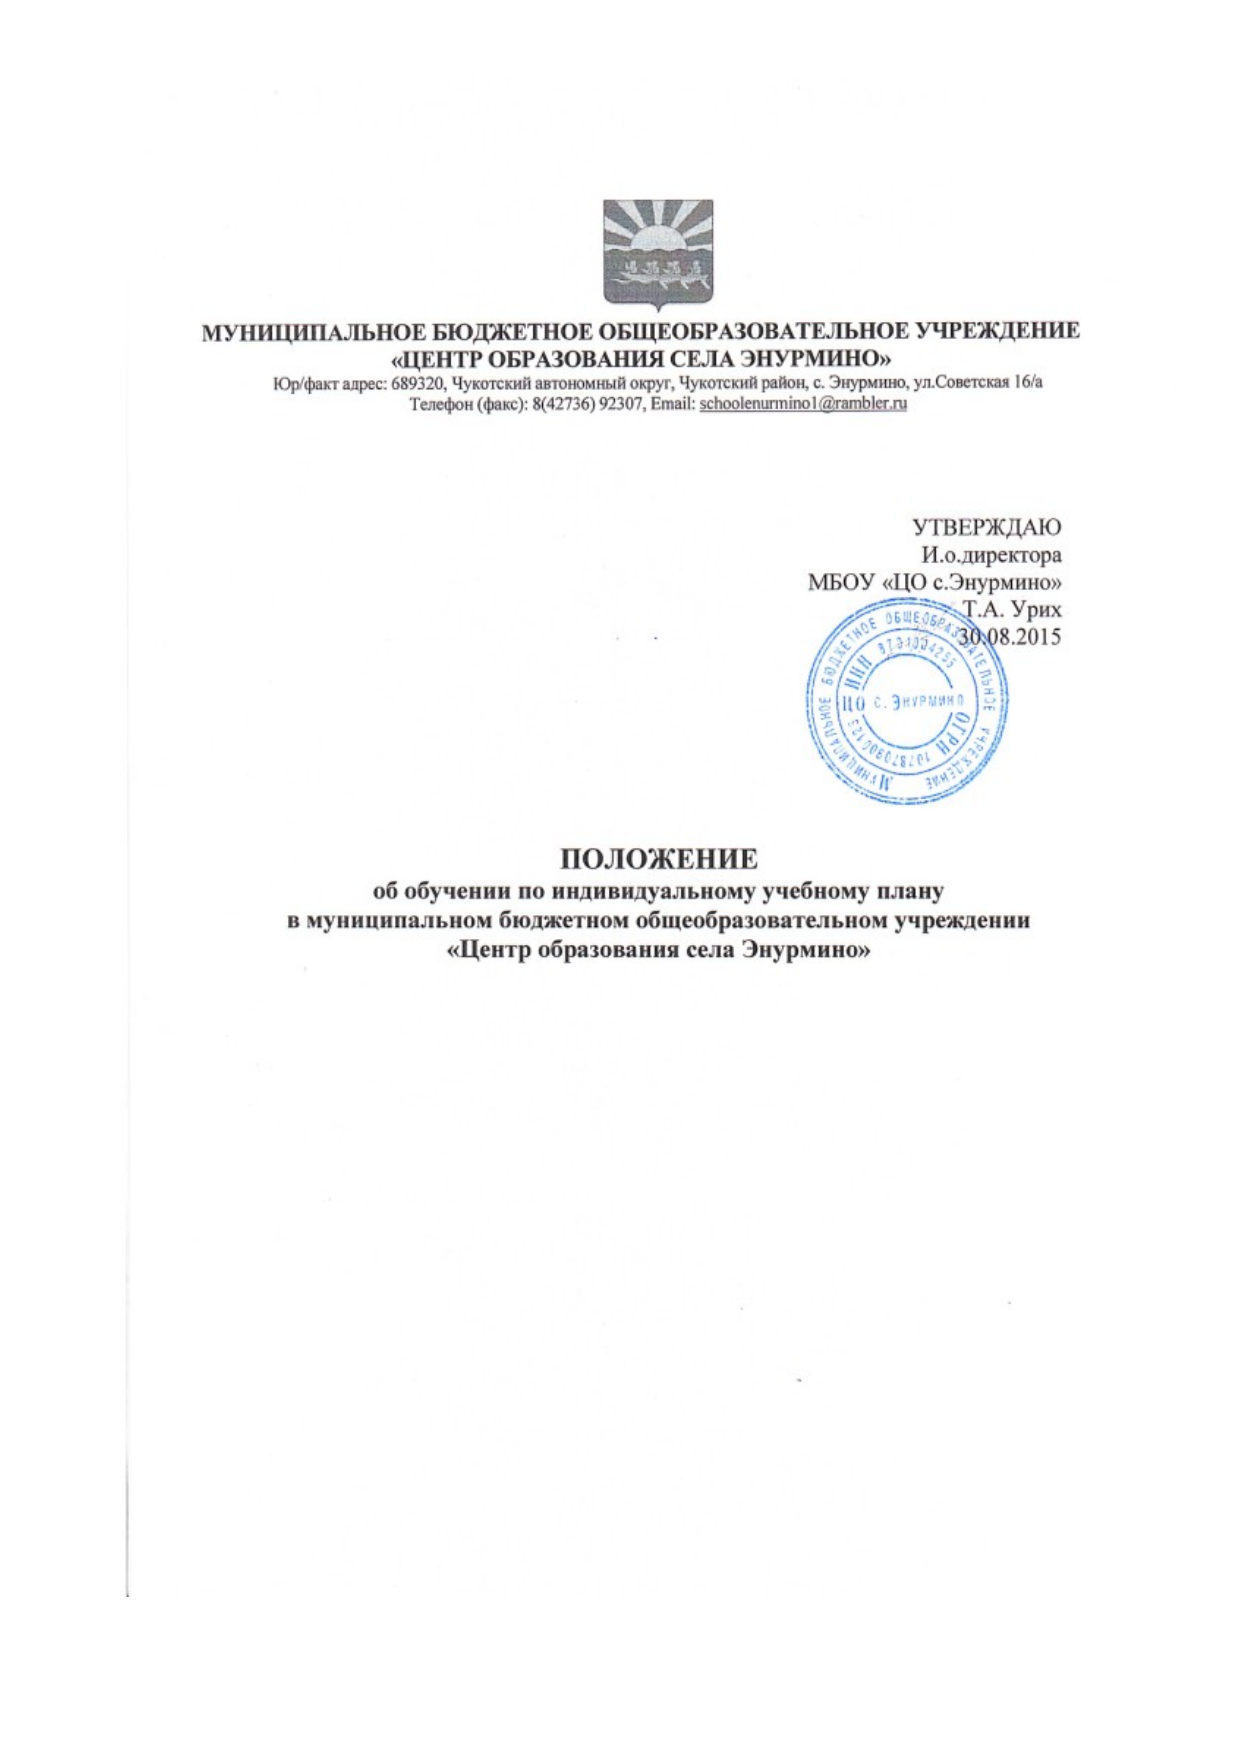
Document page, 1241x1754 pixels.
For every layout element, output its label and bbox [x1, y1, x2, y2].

picture [120, 67, 1181, 1597]
